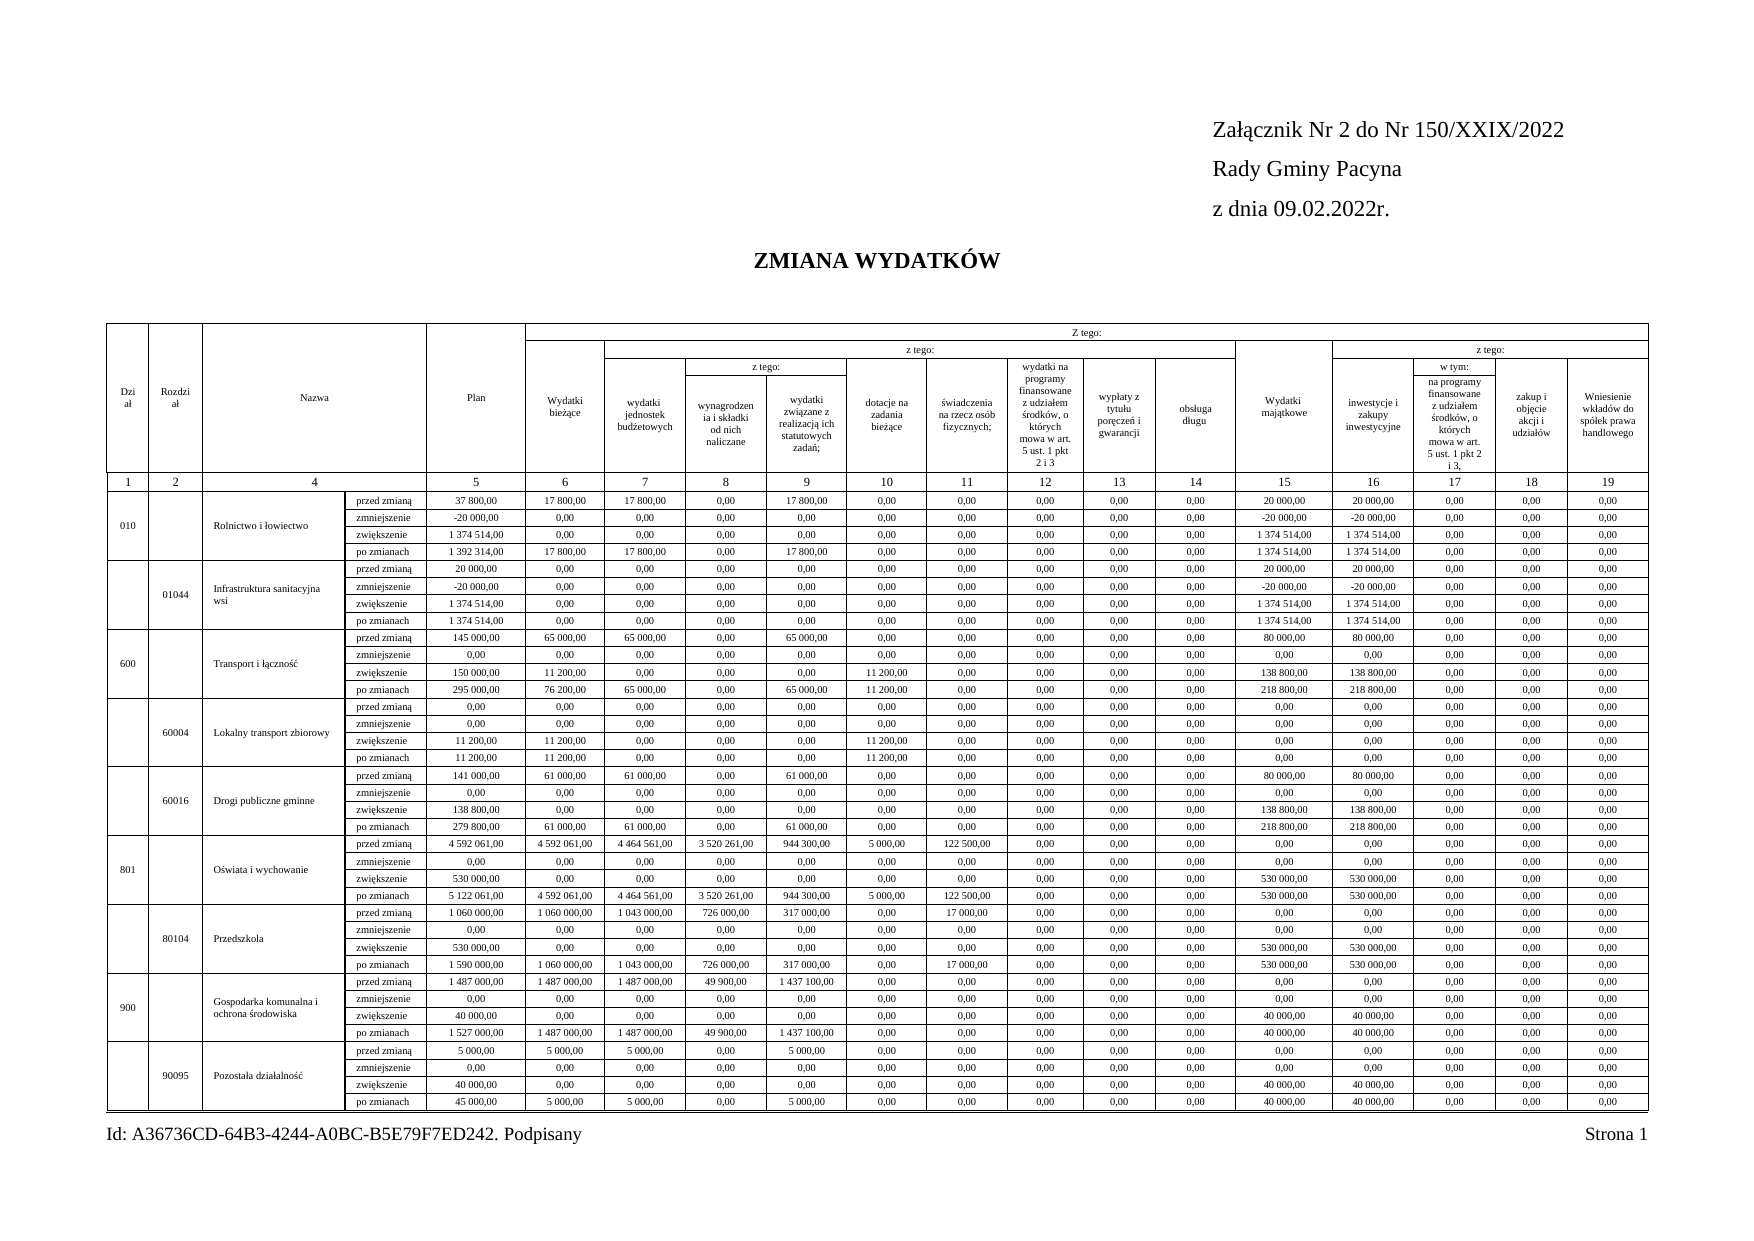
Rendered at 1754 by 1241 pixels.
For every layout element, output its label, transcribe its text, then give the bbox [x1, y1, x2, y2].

table_cell 0,00 [1156, 888, 1235, 904]
table_cell 0,00 [526, 1008, 604, 1024]
table_cell 0,00 [427, 647, 525, 663]
table_cell 0,00 [1414, 630, 1495, 646]
table_cell 0,00 [927, 1042, 1007, 1058]
table_cell 0,00 [927, 1060, 1007, 1076]
table_cell 0,00 [847, 991, 926, 1007]
table_cell 0,00 [1084, 1060, 1155, 1076]
table_cell 0,00 [1568, 888, 1648, 904]
table_cell 0,00 [1414, 1025, 1495, 1041]
table_cell 0,00 [1084, 1025, 1155, 1041]
table_cell przed zmianą [346, 974, 426, 990]
table_cell 0,00 [767, 647, 846, 663]
table_cell 0,00 [1156, 767, 1235, 783]
table_cell przed zmianą [346, 699, 426, 715]
table_cell 0,00 [1156, 922, 1235, 938]
table_cell 0,00 [686, 802, 766, 818]
table_cell 0,00 [847, 819, 926, 835]
table_cell -20 000,00 [427, 578, 525, 594]
table_cell 4 [203, 473, 426, 491]
table_cell 0,00 [1084, 853, 1155, 869]
table_cell 0,00 [1414, 510, 1495, 526]
table_cell 1 374 514,00 [1236, 544, 1332, 560]
table_cell 0,00 [927, 561, 1007, 577]
table_cell 16 [1333, 473, 1413, 491]
table_cell 40 000,00 [1236, 1008, 1332, 1024]
table_cell 0,00 [1156, 613, 1235, 629]
table_cell [149, 492, 202, 560]
table_cell 0,00 [767, 561, 846, 577]
table_cell świadczenia na rzecz osób fizycznych; [927, 359, 1007, 472]
table_cell 0,00 [526, 1060, 604, 1076]
table_cell 801 [108, 836, 148, 904]
table_cell 37 800,00 [427, 492, 525, 508]
table_cell 900 [108, 974, 148, 1041]
table_cell 0,00 [1414, 613, 1495, 629]
table_cell 0,00 [1156, 716, 1235, 732]
table_cell 295 000,00 [427, 681, 525, 697]
table_cell zwiększenie [346, 802, 426, 818]
table_cell 0,00 [1414, 991, 1495, 1007]
table_cell 80 000,00 [1236, 630, 1332, 646]
table_cell 0,00 [427, 922, 525, 938]
table_cell 0,00 [847, 1060, 926, 1076]
table_cell 0,00 [927, 1008, 1007, 1024]
table_cell 0,00 [927, 647, 1007, 663]
table_cell 0,00 [1414, 922, 1495, 938]
table_cell 0,00 [927, 939, 1007, 955]
table_cell 600 [108, 630, 148, 697]
table_cell 0,00 [605, 802, 685, 818]
table_cell 0,00 [1414, 733, 1495, 749]
table_cell Wydatki majątkowe [1236, 341, 1332, 472]
table_cell 0,00 [927, 733, 1007, 749]
table_cell 5 000,00 [767, 1042, 846, 1058]
table_cell 0,00 [1156, 510, 1235, 526]
table_cell 0,00 [1568, 647, 1648, 663]
table_cell po zmianach [346, 1094, 426, 1110]
table_cell wydatki jednostek budżetowych [605, 359, 685, 472]
table_cell -20 000,00 [1333, 510, 1413, 526]
table_cell 4 592 061,00 [526, 836, 604, 852]
table_cell 0,00 [1084, 870, 1155, 887]
table_cell 0,00 [1414, 1094, 1495, 1110]
table_cell 0,00 [1008, 510, 1083, 526]
table_cell 40 000,00 [1333, 1008, 1413, 1024]
table_header Dział [107, 324, 148, 472]
table_cell 218 800,00 [1236, 681, 1332, 697]
table_cell 150 000,00 [427, 664, 525, 680]
table_cell 0,00 [1496, 750, 1567, 766]
table_cell 0,00 [1414, 716, 1495, 732]
table_cell 0,00 [927, 767, 1007, 783]
table_cell 0,00 [1084, 767, 1155, 783]
table_cell 1 527 000,00 [427, 1025, 525, 1041]
table_cell 0,00 [1414, 664, 1495, 680]
table_cell 61 000,00 [605, 767, 685, 783]
table_cell 944 300,00 [767, 836, 846, 852]
table_cell 0,00 [1496, 905, 1567, 921]
table_cell 0,00 [767, 733, 846, 749]
table_cell 1 487 000,00 [427, 974, 525, 990]
table_cell 0,00 [1084, 699, 1155, 715]
table_cell 0,00 [1333, 974, 1413, 990]
table_cell 0,00 [1496, 819, 1567, 835]
table_cell 0,00 [1496, 1094, 1567, 1110]
table_cell 0,00 [1008, 578, 1083, 594]
table_cell 11 [927, 473, 1007, 491]
table_cell 0,00 [1156, 699, 1235, 715]
table_cell zmniejszenie [346, 853, 426, 869]
table_cell 4 592 061,00 [427, 836, 525, 852]
table_cell 0,00 [1156, 1008, 1235, 1024]
table_cell 0,00 [1568, 578, 1648, 594]
table_cell 0,00 [1414, 681, 1495, 697]
table_cell 12 [1008, 473, 1083, 491]
table_cell 0,00 [847, 922, 926, 938]
table_cell 0,00 [686, 510, 766, 526]
table_cell 0,00 [427, 785, 525, 801]
table_cell 0,00 [1568, 853, 1648, 869]
table_cell 0,00 [526, 510, 604, 526]
table_cell po zmianach [346, 750, 426, 766]
table_cell 2 [149, 473, 202, 491]
table_cell 0,00 [1414, 561, 1495, 577]
table_cell 0,00 [1156, 492, 1235, 508]
table_cell 0,00 [1236, 716, 1332, 732]
table_cell 5 000,00 [847, 888, 926, 904]
table_cell 0,00 [686, 699, 766, 715]
table_cell 5 000,00 [526, 1042, 604, 1058]
table_cell 0,00 [686, 578, 766, 594]
table_cell 0,00 [1568, 595, 1648, 612]
table_cell 80 000,00 [1236, 767, 1332, 783]
table_cell 0,00 [767, 664, 846, 680]
table_cell 61 000,00 [767, 819, 846, 835]
table_cell 80104 [149, 905, 202, 972]
table_cell 0,00 [1084, 630, 1155, 646]
table_cell 0,00 [1008, 991, 1083, 1007]
table_cell Rolnictwo i łowiectwo [203, 492, 344, 560]
table_cell 0,00 [1008, 1008, 1083, 1024]
table_cell 0,00 [686, 613, 766, 629]
table_cell z tego: [605, 341, 1235, 357]
table_cell 317 000,00 [767, 905, 846, 921]
table_cell 0,00 [1568, 699, 1648, 715]
table_cell 19 [1568, 473, 1648, 491]
table_cell 0,00 [1414, 888, 1495, 904]
table_cell 0,00 [1414, 767, 1495, 783]
table_cell 0,00 [927, 716, 1007, 732]
table_cell 0,00 [1568, 561, 1648, 577]
table_cell 0,00 [686, 716, 766, 732]
table_cell 530 000,00 [427, 939, 525, 955]
table_cell 0,00 [1156, 527, 1235, 543]
table_cell 0,00 [1496, 956, 1567, 972]
table_cell 0,00 [847, 595, 926, 612]
table_cell 0,00 [1496, 630, 1567, 646]
table_cell 0,00 [1568, 613, 1648, 629]
table_cell 0,00 [847, 853, 926, 869]
table_cell 0,00 [1084, 1077, 1155, 1093]
table_cell po zmianach [346, 544, 426, 560]
table_cell 0,00 [1084, 527, 1155, 543]
table_cell przed zmianą [346, 836, 426, 852]
table_cell 0,00 [927, 681, 1007, 697]
table_cell 0,00 [1084, 1042, 1155, 1058]
table_cell zmniejszenie [346, 922, 426, 938]
table_cell 1 374 514,00 [1236, 527, 1332, 543]
table_cell 0,00 [605, 870, 685, 887]
table_cell 0,00 [1008, 681, 1083, 697]
table_cell 4 592 061,00 [526, 888, 604, 904]
table_cell 0,00 [605, 699, 685, 715]
table_cell 0,00 [686, 767, 766, 783]
table_header Nazwa [203, 324, 426, 472]
table_cell 0,00 [1156, 647, 1235, 663]
table_cell 40 000,00 [1236, 1077, 1332, 1093]
table_cell 0,00 [686, 819, 766, 835]
table_cell 726 000,00 [686, 905, 766, 921]
table_cell 0,00 [1496, 492, 1567, 508]
table_cell 122 500,00 [927, 888, 1007, 904]
table_cell 0,00 [1008, 939, 1083, 955]
table_cell Transport i łączność [203, 630, 344, 697]
table_cell 0,00 [847, 1008, 926, 1024]
table_cell 0,00 [847, 630, 926, 646]
table_cell 1 374 514,00 [1333, 595, 1413, 612]
table_cell 0,00 [927, 664, 1007, 680]
table_cell 0,00 [526, 785, 604, 801]
table_cell Infrastruktura sanitacyjna wsi [203, 561, 344, 629]
table_cell 0,00 [526, 1077, 604, 1093]
table_cell 0,00 [1333, 922, 1413, 938]
table_cell wydatki na programy finansowane z udziałem środków, o których mowa w art. 5 ust. 1 pkt 2 i 3 [1008, 359, 1083, 472]
table_cell 0,00 [1414, 956, 1495, 972]
table_cell 1 374 514,00 [427, 595, 525, 612]
table_cell 138 800,00 [1236, 802, 1332, 818]
table_cell 76 200,00 [526, 681, 604, 697]
table_cell 0,00 [1236, 922, 1332, 938]
table_cell dotacje na zadania bieżące [847, 359, 926, 472]
table_cell 0,00 [1236, 785, 1332, 801]
table_cell zmniejszenie [346, 578, 426, 594]
table_cell 1 487 000,00 [526, 974, 604, 990]
table_cell 0,00 [1084, 750, 1155, 766]
table_cell 0,00 [1414, 853, 1495, 869]
table_cell 0,00 [1568, 733, 1648, 749]
table_cell 11 200,00 [847, 664, 926, 680]
table_cell 1 487 000,00 [605, 1025, 685, 1041]
table_cell 0,00 [1236, 853, 1332, 869]
table_cell 0,00 [1414, 1042, 1495, 1058]
table_cell 0,00 [605, 527, 685, 543]
table_cell [149, 836, 202, 904]
table_cell 0,00 [1568, 750, 1648, 766]
table_cell 0,00 [847, 544, 926, 560]
table_cell 11 200,00 [847, 750, 926, 766]
table_cell 0,00 [1414, 870, 1495, 887]
table_cell 0,00 [526, 527, 604, 543]
table_cell 279 800,00 [427, 819, 525, 835]
table_cell 0,00 [1568, 956, 1648, 972]
table_cell 0,00 [1008, 664, 1083, 680]
table_cell 0,00 [427, 1060, 525, 1076]
table_cell 0,00 [1084, 785, 1155, 801]
table_cell 0,00 [1008, 785, 1083, 801]
table_cell 0,00 [927, 991, 1007, 1007]
table_cell 17 800,00 [526, 492, 604, 508]
table_cell po zmianach [346, 819, 426, 835]
table_cell 0,00 [686, 750, 766, 766]
table_cell 11 200,00 [526, 664, 604, 680]
table_cell 0,00 [1496, 510, 1567, 526]
table_cell 0,00 [1156, 595, 1235, 612]
table_cell 0,00 [767, 922, 846, 938]
table_cell przed zmianą [346, 1042, 426, 1058]
table_cell 0,00 [526, 870, 604, 887]
table_cell 0,00 [605, 647, 685, 663]
table_cell 0,00 [927, 1094, 1007, 1110]
table_cell 17 800,00 [605, 492, 685, 508]
table_cell 0,00 [1496, 1042, 1567, 1058]
table_cell przed zmianą [346, 630, 426, 646]
table_cell 0,00 [1333, 1042, 1413, 1058]
table_cell 15 [1236, 473, 1332, 491]
table_cell 0,00 [1568, 716, 1648, 732]
table_cell 0,00 [847, 578, 926, 594]
table_cell 0,00 [686, 870, 766, 887]
table_cell 0,00 [1568, 922, 1648, 938]
table_cell 0,00 [767, 578, 846, 594]
table_cell 0,00 [686, 733, 766, 749]
table_cell 0,00 [1496, 1008, 1567, 1024]
table_cell 60016 [149, 767, 202, 835]
table_cell 0,00 [1156, 1060, 1235, 1076]
table_cell 0,00 [847, 956, 926, 972]
table_cell 0,00 [686, 1008, 766, 1024]
table_cell wynagrodzenia i składki od nich naliczane [686, 376, 766, 472]
table_cell 0,00 [1156, 750, 1235, 766]
table_cell 0,00 [1414, 939, 1495, 955]
table_cell 0,00 [1008, 956, 1083, 972]
table_cell 0,00 [1084, 544, 1155, 560]
table_cell 0,00 [1008, 630, 1083, 646]
table_cell 0,00 [1568, 510, 1648, 526]
table_cell 0,00 [1568, 681, 1648, 697]
table_cell 0,00 [1084, 956, 1155, 972]
table_cell 726 000,00 [686, 956, 766, 972]
table_cell inwestycje i zakupy inwestycyjne [1333, 359, 1413, 472]
table_cell 5 000,00 [605, 1042, 685, 1058]
table_cell 0,00 [1568, 819, 1648, 835]
table_cell 0,00 [427, 716, 525, 732]
table_cell 0,00 [927, 785, 1007, 801]
table_cell 0,00 [1156, 544, 1235, 560]
table_cell 0,00 [686, 1060, 766, 1076]
table_cell 0,00 [605, 750, 685, 766]
table_cell 0,00 [767, 1077, 846, 1093]
table_cell 0,00 [1156, 956, 1235, 972]
table_cell 0,00 [686, 492, 766, 508]
table_cell 0,00 [927, 922, 1007, 938]
table_cell 0,00 [686, 853, 766, 869]
table_cell 0,00 [1236, 836, 1332, 852]
table_cell 0,00 [927, 853, 1007, 869]
table_cell -20 000,00 [1333, 578, 1413, 594]
table_cell 65 000,00 [605, 681, 685, 697]
table_cell 8 [686, 473, 766, 491]
table_cell 65 000,00 [605, 630, 685, 646]
table_cell 0,00 [605, 939, 685, 955]
table_cell 0,00 [686, 991, 766, 1007]
table_cell w tym: [1414, 359, 1495, 375]
table_cell 0,00 [1008, 716, 1083, 732]
table_cell 0,00 [1414, 492, 1495, 508]
table_cell 0,00 [927, 819, 1007, 835]
table_cell 0,00 [1008, 802, 1083, 818]
table_cell 1 [108, 473, 148, 491]
table_cell 0,00 [1333, 853, 1413, 869]
table_cell 0,00 [1333, 733, 1413, 749]
table_cell 0,00 [1156, 733, 1235, 749]
table_cell 0,00 [1008, 699, 1083, 715]
table_cell 0,00 [1568, 1077, 1648, 1093]
table_cell 0,00 [1414, 750, 1495, 766]
table_cell 0,00 [1156, 819, 1235, 835]
table_cell 80 000,00 [1333, 767, 1413, 783]
table_cell 0,00 [1084, 492, 1155, 508]
table_cell 0,00 [1084, 664, 1155, 680]
table_cell 0,00 [605, 664, 685, 680]
table_cell 0,00 [1568, 785, 1648, 801]
table_cell 0,00 [1084, 991, 1155, 1007]
table_cell 40 000,00 [427, 1077, 525, 1093]
table_cell 0,00 [1008, 1077, 1083, 1093]
table_cell 0,00 [1236, 991, 1332, 1007]
table_cell 3 520 261,00 [686, 836, 766, 852]
table_cell 1 487 000,00 [605, 974, 685, 990]
table_cell 0,00 [927, 510, 1007, 526]
table_cell 1 043 000,00 [605, 905, 685, 921]
table_cell 0,00 [1414, 647, 1495, 663]
table_cell 20 000,00 [427, 561, 525, 577]
table_cell 0,00 [1156, 1025, 1235, 1041]
table_cell [108, 767, 148, 835]
table_cell 0,00 [526, 716, 604, 732]
table_cell 122 500,00 [927, 836, 1007, 852]
table_cell 010 [108, 492, 148, 560]
table_cell 0,00 [767, 699, 846, 715]
table_cell 0,00 [847, 1094, 926, 1110]
table_cell 0,00 [427, 991, 525, 1007]
table_cell 0,00 [605, 716, 685, 732]
table_cell po zmianach [346, 956, 426, 972]
table_cell 0,00 [1414, 699, 1495, 715]
table_cell 0,00 [1496, 595, 1567, 612]
table_cell zwiększenie [346, 527, 426, 543]
table_cell 0,00 [847, 647, 926, 663]
table_cell 45 000,00 [427, 1094, 525, 1110]
table_cell 0,00 [1496, 613, 1567, 629]
table_cell 20 000,00 [1236, 492, 1332, 508]
table_cell 218 800,00 [1333, 819, 1413, 835]
table_cell 0,00 [605, 561, 685, 577]
table_cell 0,00 [1496, 991, 1567, 1007]
table_cell 0,00 [1084, 595, 1155, 612]
table_cell 0,00 [686, 1094, 766, 1110]
table_cell zmniejszenie [346, 716, 426, 732]
table_cell po zmianach [346, 1025, 426, 1041]
table_cell 0,00 [605, 733, 685, 749]
table_cell obsługa długu [1156, 359, 1235, 472]
table_cell 40 000,00 [1333, 1077, 1413, 1093]
table_cell 0,00 [1568, 1060, 1648, 1076]
table_cell zmniejszenie [346, 785, 426, 801]
table_cell 0,00 [1496, 870, 1567, 887]
table_cell 0,00 [767, 785, 846, 801]
table_cell 0,00 [605, 613, 685, 629]
table_cell 0,00 [1084, 510, 1155, 526]
table_cell 0,00 [1568, 1094, 1648, 1110]
table_cell 0,00 [686, 1042, 766, 1058]
table_cell 11 200,00 [847, 733, 926, 749]
table_cell 49 900,00 [686, 1025, 766, 1041]
table_cell 0,00 [1414, 905, 1495, 921]
table_cell 0,00 [1084, 802, 1155, 818]
table_cell 0,00 [1414, 1077, 1495, 1093]
table_cell 0,00 [526, 561, 604, 577]
table_cell 0,00 [1568, 492, 1648, 508]
table_cell zwiększenie [346, 939, 426, 955]
table_cell 0,00 [1333, 647, 1413, 663]
table_cell wypłaty z tytułu poręczeń i gwarancji [1084, 359, 1155, 472]
table_cell 0,00 [927, 699, 1007, 715]
table_cell 1 590 000,00 [427, 956, 525, 972]
table_cell 61 000,00 [767, 767, 846, 783]
table_cell 0,00 [1496, 647, 1567, 663]
table_cell 0,00 [1568, 870, 1648, 887]
table_cell 0,00 [1084, 922, 1155, 938]
table_cell 530 000,00 [1236, 870, 1332, 887]
table_cell Gospodarka komunalna i ochrona środowiska [203, 974, 344, 1041]
table_cell 0,00 [1568, 544, 1648, 560]
table_cell [108, 561, 148, 629]
table_cell 0,00 [526, 991, 604, 1007]
table_cell 61 000,00 [605, 819, 685, 835]
table_cell 0,00 [1568, 991, 1648, 1007]
table_cell 1 043 000,00 [605, 956, 685, 972]
table_cell 0,00 [1496, 733, 1567, 749]
table_cell 0,00 [1008, 647, 1083, 663]
table_cell 0,00 [1008, 922, 1083, 938]
table_cell 1 374 514,00 [1333, 613, 1413, 629]
table_cell 0,00 [1333, 699, 1413, 715]
table_cell 4 464 561,00 [605, 836, 685, 852]
table_cell 530 000,00 [1333, 870, 1413, 887]
table_cell 0,00 [427, 853, 525, 869]
text ZMIANA WYDATKÓW [106, 247, 1648, 273]
table_cell 0,00 [1084, 974, 1155, 990]
table_header Rozdział [149, 324, 202, 472]
table_cell 5 [427, 473, 525, 491]
table_cell 138 800,00 [1333, 802, 1413, 818]
table_cell 530 000,00 [1236, 888, 1332, 904]
table_cell 1 060 000,00 [526, 905, 604, 921]
table_cell 1 437 100,00 [767, 1025, 846, 1041]
table_cell 0,00 [1084, 1094, 1155, 1110]
table_cell 0,00 [1008, 750, 1083, 766]
table_cell 3 520 261,00 [686, 888, 766, 904]
table_cell wydatki związane z realizacją ich statutowych zadań; [767, 376, 846, 472]
table_cell 65 000,00 [767, 630, 846, 646]
table_cell 0,00 [927, 802, 1007, 818]
table_cell 18 [1496, 473, 1567, 491]
table_cell 0,00 [1333, 785, 1413, 801]
table_cell 1 374 514,00 [1333, 544, 1413, 560]
table_cell 0,00 [605, 510, 685, 526]
table_cell 0,00 [847, 974, 926, 990]
table_cell 1 374 514,00 [1236, 595, 1332, 612]
table_cell 0,00 [767, 1060, 846, 1076]
table_cell 0,00 [686, 681, 766, 697]
table_cell -20 000,00 [1236, 578, 1332, 594]
table_cell 0,00 [927, 613, 1007, 629]
table_cell 40 000,00 [1333, 1025, 1413, 1041]
table_cell 0,00 [927, 1077, 1007, 1093]
table_cell 1 374 514,00 [427, 613, 525, 629]
table_cell 0,00 [1008, 836, 1083, 852]
table_cell 0,00 [1414, 595, 1495, 612]
table_cell 0,00 [1496, 527, 1567, 543]
table_cell Wydatki bieżące [526, 341, 604, 472]
table_cell 0,00 [1008, 870, 1083, 887]
table_cell 1 374 514,00 [1333, 527, 1413, 543]
table_cell 0,00 [1156, 974, 1235, 990]
table_cell 0,00 [526, 939, 604, 955]
table_cell 0,00 [927, 1025, 1007, 1041]
table_cell 0,00 [427, 699, 525, 715]
table_cell 0,00 [1414, 802, 1495, 818]
table_cell 0,00 [1568, 939, 1648, 955]
table_cell z tego: [1333, 341, 1648, 357]
table_cell 0,00 [1496, 578, 1567, 594]
table_cell zwiększenie [346, 595, 426, 612]
table_cell 138 800,00 [1333, 664, 1413, 680]
table_cell 0,00 [847, 1077, 926, 1093]
table_cell 14 [1156, 473, 1235, 491]
table_cell 0,00 [1333, 716, 1413, 732]
table_cell 0,00 [1156, 836, 1235, 852]
table_cell 0,00 [847, 767, 926, 783]
table_cell 01044 [149, 561, 202, 629]
table_cell 0,00 [767, 527, 846, 543]
table_cell 0,00 [1084, 613, 1155, 629]
table_cell 0,00 [1414, 819, 1495, 835]
table_cell 0,00 [1568, 974, 1648, 990]
table_cell 17 000,00 [927, 956, 1007, 972]
table_cell 0,00 [526, 853, 604, 869]
text Załącznik Nr 2 do Nr 150/XXIX/2022 Rady Gminy Pacyna z dnia 09.02.2022r. [1212, 116, 1648, 221]
table_cell 1 437 100,00 [767, 974, 846, 990]
table_cell 218 800,00 [1333, 681, 1413, 697]
table_cell 60004 [149, 699, 202, 766]
table_cell 0,00 [1156, 870, 1235, 887]
table_cell 0,00 [1084, 578, 1155, 594]
table_cell 1 374 514,00 [427, 527, 525, 543]
table_cell 0,00 [1156, 630, 1235, 646]
table_cell 17 [1414, 473, 1495, 491]
table_cell 0,00 [1496, 699, 1567, 715]
table_cell 0,00 [686, 939, 766, 955]
table_cell 0,00 [1414, 1008, 1495, 1024]
table_cell 0,00 [1333, 750, 1413, 766]
table_cell 0,00 [1496, 716, 1567, 732]
table_cell 0,00 [1496, 836, 1567, 852]
table_cell 0,00 [1008, 1042, 1083, 1058]
table_cell przed zmianą [346, 561, 426, 577]
table_cell Oświata i wychowanie [203, 836, 344, 904]
table_cell 0,00 [927, 974, 1007, 990]
table_cell 90095 [149, 1042, 202, 1110]
table_cell 0,00 [1568, 767, 1648, 783]
table_cell 0,00 [1414, 544, 1495, 560]
table_cell 0,00 [686, 630, 766, 646]
table_cell zwiększenie [346, 1077, 426, 1093]
table_header Plan [427, 324, 525, 472]
table_cell zwiększenie [346, 1008, 426, 1024]
table_cell 0,00 [1496, 939, 1567, 955]
table_cell 0,00 [1084, 1008, 1155, 1024]
table_cell 0,00 [927, 527, 1007, 543]
table_cell 17 800,00 [767, 492, 846, 508]
table_cell 0,00 [605, 991, 685, 1007]
table_cell 0,00 [1084, 836, 1155, 852]
table_cell 0,00 [605, 595, 685, 612]
table_cell 0,00 [927, 544, 1007, 560]
table_cell 0,00 [526, 922, 604, 938]
table_cell 0,00 [1008, 613, 1083, 629]
table_cell 20 000,00 [1333, 492, 1413, 508]
table_cell 0,00 [1156, 681, 1235, 697]
table_cell 530 000,00 [427, 870, 525, 887]
table_cell 0,00 [686, 527, 766, 543]
table_cell 0,00 [1084, 647, 1155, 663]
table_cell 1 060 000,00 [526, 956, 604, 972]
table_cell 0,00 [1568, 1042, 1648, 1058]
table_cell 49 900,00 [686, 974, 766, 990]
table_cell 0,00 [686, 561, 766, 577]
table_cell 0,00 [847, 699, 926, 715]
table_cell 0,00 [927, 595, 1007, 612]
table_cell zwiększenie [346, 870, 426, 887]
table_cell Wniesienie wkładów do spółek prawa handlowego [1568, 359, 1648, 472]
table_cell 0,00 [1414, 578, 1495, 594]
table_cell zwiększenie [346, 664, 426, 680]
table_cell 0,00 [686, 664, 766, 680]
table_cell 141 000,00 [427, 767, 525, 783]
table_cell 0,00 [1568, 630, 1648, 646]
table_cell 0,00 [1156, 939, 1235, 955]
table_cell 0,00 [1568, 1025, 1648, 1041]
table_cell 0,00 [605, 578, 685, 594]
table_cell 0,00 [1496, 1060, 1567, 1076]
table_cell 0,00 [605, 1077, 685, 1093]
table_cell 0,00 [1333, 836, 1413, 852]
table_cell 0,00 [767, 716, 846, 732]
table_cell 0,00 [1496, 853, 1567, 869]
table_cell 0,00 [686, 785, 766, 801]
table_cell 0,00 [1008, 733, 1083, 749]
table_cell na programy finansowane z udziałem środków, o których mowa w art. 5 ust. 1 pkt 2 i 3, [1414, 376, 1495, 472]
table_cell 5 000,00 [767, 1094, 846, 1110]
table_cell 1 392 314,00 [427, 544, 525, 560]
table_cell 0,00 [1568, 1008, 1648, 1024]
table_cell 0,00 [1496, 681, 1567, 697]
table_cell 530 000,00 [1333, 939, 1413, 955]
table_cell 61 000,00 [526, 767, 604, 783]
table_cell [108, 699, 148, 766]
table_cell 0,00 [1496, 544, 1567, 560]
table_cell 0,00 [1496, 922, 1567, 938]
table_cell 0,00 [1008, 974, 1083, 990]
table_header Z tego: [526, 324, 1648, 340]
table_cell 0,00 [1008, 1094, 1083, 1110]
table_cell 0,00 [1084, 561, 1155, 577]
table_cell 7 [605, 473, 685, 491]
table_cell 0,00 [847, 510, 926, 526]
table_cell 20 000,00 [1333, 561, 1413, 577]
table_cell 1 060 000,00 [427, 905, 525, 921]
table_cell 0,00 [927, 750, 1007, 766]
table_cell zwiększenie [346, 733, 426, 749]
table_cell 138 800,00 [1236, 664, 1332, 680]
table_cell 11 200,00 [526, 733, 604, 749]
table_cell 0,00 [1008, 767, 1083, 783]
table_cell 0,00 [1236, 733, 1332, 749]
table_cell 0,00 [1236, 1060, 1332, 1076]
table_cell 0,00 [1008, 853, 1083, 869]
table_cell 0,00 [1156, 853, 1235, 869]
table_cell 0,00 [1414, 1060, 1495, 1076]
table_cell 40 000,00 [1236, 1094, 1332, 1110]
table_cell 0,00 [847, 492, 926, 508]
table_cell 11 200,00 [847, 681, 926, 697]
table_cell zmniejszenie [346, 510, 426, 526]
table_cell 6 [526, 473, 604, 491]
table_cell zmniejszenie [346, 991, 426, 1007]
table_cell [108, 905, 148, 972]
table_cell Drogi publiczne gminne [203, 767, 344, 835]
table_cell -20 000,00 [1236, 510, 1332, 526]
table_cell 0,00 [526, 578, 604, 594]
table_cell 0,00 [1008, 527, 1083, 543]
table_cell 0,00 [767, 1008, 846, 1024]
table_cell 0,00 [1333, 991, 1413, 1007]
table_cell przed zmianą [346, 492, 426, 508]
table_cell 65 000,00 [526, 630, 604, 646]
table_cell 40 000,00 [427, 1008, 525, 1024]
table_cell 0,00 [605, 1060, 685, 1076]
table_cell 0,00 [1568, 905, 1648, 921]
table_cell 530 000,00 [1236, 939, 1332, 955]
table_cell 0,00 [1496, 767, 1567, 783]
table_cell 1 374 514,00 [1236, 613, 1332, 629]
table_cell 0,00 [1008, 819, 1083, 835]
table_cell 0,00 [1008, 1060, 1083, 1076]
table_cell 0,00 [1008, 1025, 1083, 1041]
table_cell 530 000,00 [1333, 888, 1413, 904]
table_cell 0,00 [1156, 905, 1235, 921]
table_cell 0,00 [1156, 561, 1235, 577]
table_cell 13 [1084, 473, 1155, 491]
table_cell 0,00 [1496, 785, 1567, 801]
table_cell 0,00 [767, 991, 846, 1007]
table_cell z tego: [686, 359, 846, 375]
table_cell 5 000,00 [526, 1094, 604, 1110]
table_cell 0,00 [927, 492, 1007, 508]
table_cell 0,00 [686, 544, 766, 560]
table_cell 0,00 [767, 510, 846, 526]
table_cell 0,00 [1236, 750, 1332, 766]
table_cell 5 000,00 [605, 1094, 685, 1110]
table_cell Przedszkola [203, 905, 344, 972]
table_cell 40 000,00 [1236, 1025, 1332, 1041]
table_cell 0,00 [847, 870, 926, 887]
table_cell 5 122 061,00 [427, 888, 525, 904]
table_cell 0,00 [847, 613, 926, 629]
table_cell 0,00 [847, 527, 926, 543]
table_cell 0,00 [1496, 888, 1567, 904]
table_cell 0,00 [1568, 836, 1648, 852]
table_cell 0,00 [686, 595, 766, 612]
table_cell 5 000,00 [427, 1042, 525, 1058]
table_cell 317 000,00 [767, 956, 846, 972]
table_cell 10 [847, 473, 926, 491]
table_cell 1 487 000,00 [526, 1025, 604, 1041]
table_cell po zmianach [346, 613, 426, 629]
table_cell 0,00 [1156, 802, 1235, 818]
table_cell 17 800,00 [526, 544, 604, 560]
table_cell 0,00 [1084, 905, 1155, 921]
table_cell 0,00 [1008, 492, 1083, 508]
table_cell przed zmianą [346, 767, 426, 783]
table_cell 40 000,00 [1333, 1094, 1413, 1110]
table_cell 5 000,00 [847, 836, 926, 852]
table_cell po zmianach [346, 681, 426, 697]
table_cell -20 000,00 [427, 510, 525, 526]
table_cell [149, 974, 202, 1041]
table_cell 0,00 [847, 785, 926, 801]
table_cell 0,00 [1156, 1042, 1235, 1058]
table_cell 0,00 [605, 1008, 685, 1024]
table_cell 20 000,00 [1236, 561, 1332, 577]
table_cell 0,00 [1084, 716, 1155, 732]
table_cell 17 800,00 [605, 544, 685, 560]
table_cell 0,00 [1496, 664, 1567, 680]
table_cell 0,00 [847, 905, 926, 921]
table_cell 0,00 [526, 699, 604, 715]
table_cell 0,00 [767, 939, 846, 955]
table_cell 0,00 [847, 1025, 926, 1041]
table_cell 0,00 [847, 561, 926, 577]
table_cell zmniejszenie [346, 647, 426, 663]
table_cell 138 800,00 [427, 802, 525, 818]
table_cell 0,00 [686, 1077, 766, 1093]
table_cell 17 000,00 [927, 905, 1007, 921]
table_cell 0,00 [1496, 1077, 1567, 1093]
table_cell 0,00 [1156, 785, 1235, 801]
table_cell [149, 630, 202, 697]
table_cell 0,00 [526, 595, 604, 612]
table_cell 0,00 [1496, 1025, 1567, 1041]
table_cell 0,00 [1084, 888, 1155, 904]
table_cell 0,00 [1333, 1060, 1413, 1076]
table_cell 0,00 [767, 870, 846, 887]
table_cell 65 000,00 [767, 681, 846, 697]
table_cell Lokalny transport zbiorowy [203, 699, 344, 766]
table_cell 145 000,00 [427, 630, 525, 646]
table_cell 0,00 [1333, 905, 1413, 921]
table_cell 0,00 [1414, 527, 1495, 543]
table_cell 0,00 [526, 613, 604, 629]
table_cell 11 200,00 [427, 750, 525, 766]
table_cell 0,00 [1496, 802, 1567, 818]
table_cell 0,00 [1008, 561, 1083, 577]
table_cell 0,00 [1414, 785, 1495, 801]
table_cell 0,00 [847, 939, 926, 955]
table_cell 0,00 [927, 870, 1007, 887]
table_cell 0,00 [1414, 974, 1495, 990]
table_cell 218 800,00 [1236, 819, 1332, 835]
table_cell 0,00 [1496, 561, 1567, 577]
table_cell 0,00 [1496, 974, 1567, 990]
table_cell 0,00 [1156, 578, 1235, 594]
table_cell 0,00 [1008, 905, 1083, 921]
table_cell 0,00 [686, 647, 766, 663]
table_cell zmniejszenie [346, 1060, 426, 1076]
table_cell 530 000,00 [1236, 956, 1332, 972]
table_cell 11 200,00 [526, 750, 604, 766]
table_cell 0,00 [847, 802, 926, 818]
table_cell 0,00 [767, 853, 846, 869]
table_cell 0,00 [847, 1042, 926, 1058]
table_cell 0,00 [1568, 527, 1648, 543]
table_cell Pozostała działalność [203, 1042, 344, 1110]
table_cell 61 000,00 [526, 819, 604, 835]
table_cell 0,00 [1236, 905, 1332, 921]
table_cell 0,00 [927, 578, 1007, 594]
table_cell 0,00 [686, 922, 766, 938]
table_cell 530 000,00 [1333, 956, 1413, 972]
table_cell 0,00 [1008, 595, 1083, 612]
table_cell 0,00 [526, 647, 604, 663]
table_cell 0,00 [767, 613, 846, 629]
table_cell 0,00 [1568, 802, 1648, 818]
table_cell 0,00 [1414, 836, 1495, 852]
table_cell 17 800,00 [767, 544, 846, 560]
table_cell 0,00 [1008, 888, 1083, 904]
table_cell 0,00 [1236, 1042, 1332, 1058]
table_cell 0,00 [1156, 1077, 1235, 1093]
table_cell 0,00 [605, 922, 685, 938]
table_cell 0,00 [1008, 544, 1083, 560]
table_cell przed zmianą [346, 905, 426, 921]
table_cell 0,00 [1236, 699, 1332, 715]
table_cell 0,00 [605, 785, 685, 801]
table_cell 944 300,00 [767, 888, 846, 904]
table_cell 4 464 561,00 [605, 888, 685, 904]
table_cell 0,00 [1084, 939, 1155, 955]
table_cell 0,00 [1156, 664, 1235, 680]
table_cell 0,00 [1568, 664, 1648, 680]
table_cell 0,00 [767, 802, 846, 818]
table_cell zakup i objęcie akcji i udziałów [1496, 359, 1567, 472]
table_cell [108, 1042, 148, 1110]
table_cell 0,00 [1156, 991, 1235, 1007]
table_cell 0,00 [1236, 974, 1332, 990]
table_cell 0,00 [767, 595, 846, 612]
table_cell po zmianach [346, 888, 426, 904]
table_cell 11 200,00 [427, 733, 525, 749]
table_cell 0,00 [1084, 681, 1155, 697]
table_cell 0,00 [1084, 733, 1155, 749]
table_cell 80 000,00 [1333, 630, 1413, 646]
table_cell 0,00 [1156, 1094, 1235, 1110]
table_cell 0,00 [767, 750, 846, 766]
table_cell 0,00 [847, 716, 926, 732]
table_cell 0,00 [526, 802, 604, 818]
table_cell 0,00 [927, 630, 1007, 646]
table_cell 0,00 [1236, 647, 1332, 663]
table_cell 0,00 [1084, 819, 1155, 835]
table_cell 9 [767, 473, 846, 491]
table_cell 0,00 [605, 853, 685, 869]
